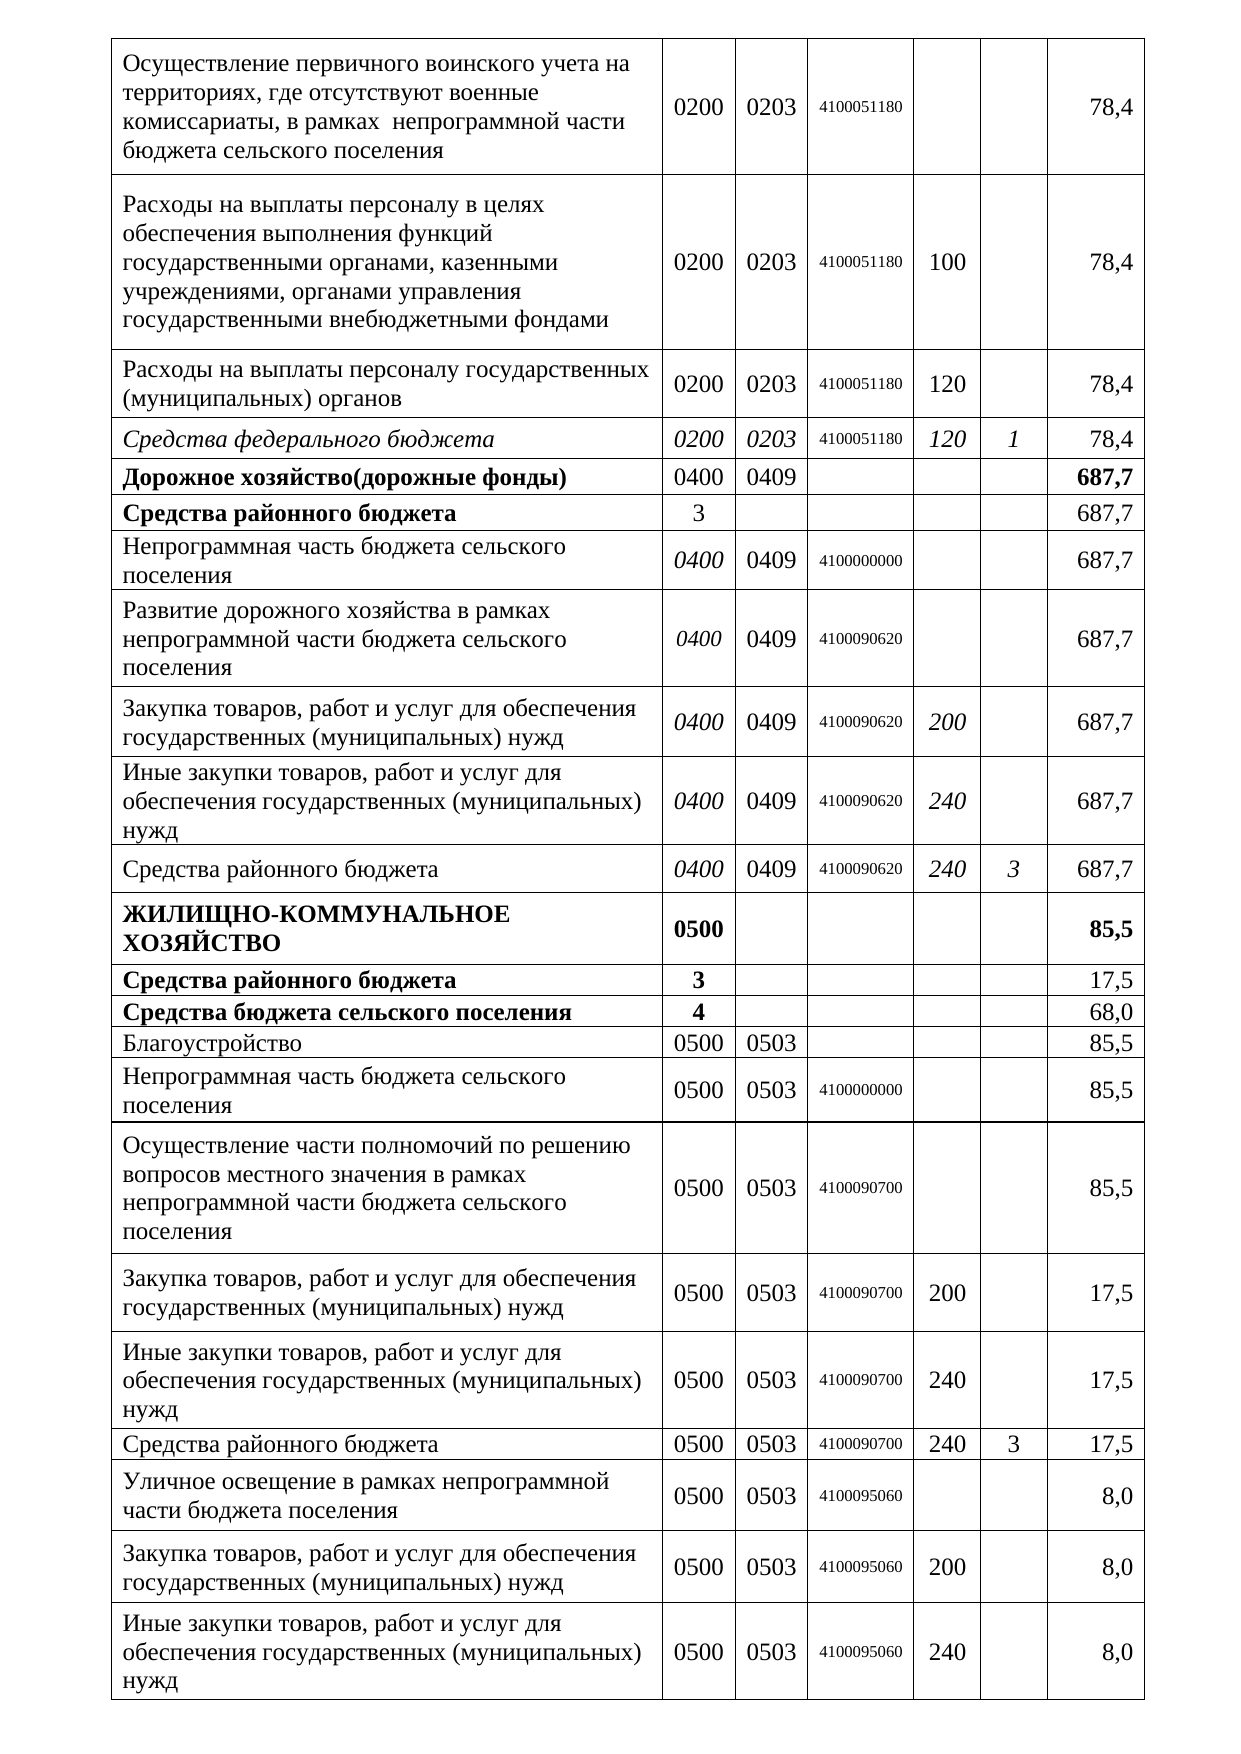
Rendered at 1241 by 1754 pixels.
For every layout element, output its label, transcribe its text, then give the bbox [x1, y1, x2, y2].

table_cell 4100090620 [808, 590, 913, 686]
table_cell 687,7 [1048, 687, 1144, 756]
table_cell Средства бюджета сельского поселения [112, 996, 662, 1026]
table_cell [981, 350, 1047, 417]
table_cell [914, 1058, 980, 1121]
table_cell Иные закупки товаров, работ и услуг для обеспечения государственных (муниципальных) нужд [112, 1332, 662, 1428]
table_cell 0200 [663, 39, 735, 173]
table_cell [736, 965, 807, 995]
table_cell 85,5 [1048, 1123, 1144, 1253]
table_cell Развитие дорожного хозяйства в рамках непрограммной части бюджета сельского поселения [112, 590, 662, 686]
table_cell 78,4 [1048, 350, 1144, 417]
table_cell Непрограммная часть бюджета сельского поселения [112, 531, 662, 589]
table_cell 4100090620 [808, 687, 913, 756]
table_cell 0500 [663, 1603, 735, 1699]
table_cell [981, 1460, 1047, 1530]
table_cell [981, 687, 1047, 756]
table_cell Средства районного бюджета [112, 965, 662, 995]
table_cell [914, 965, 980, 995]
table_cell Дорожное хозяйство(дорожные фонды) [112, 459, 662, 494]
table_cell 0503 [736, 1531, 807, 1602]
table_cell 240 [914, 845, 980, 892]
table_cell [914, 459, 980, 494]
table_cell [981, 531, 1047, 589]
table_cell 4100051180 [808, 175, 913, 348]
table_cell 0409 [736, 757, 807, 843]
table_cell 0500 [663, 1123, 735, 1253]
table_cell [808, 893, 913, 963]
table_cell 0503 [736, 1027, 807, 1057]
table_cell [736, 495, 807, 530]
table_cell 85,5 [1048, 1027, 1144, 1057]
table_cell 0500 [663, 1460, 735, 1530]
table_cell 0400 [663, 590, 735, 686]
table_cell 0500 [663, 1027, 735, 1057]
table_cell 78,4 [1048, 39, 1144, 173]
table_cell 200 [914, 1531, 980, 1602]
table_cell 0409 [736, 845, 807, 892]
table_cell Средства районного бюджета [112, 495, 662, 530]
table_cell 0400 [663, 687, 735, 756]
table_cell 17,5 [1048, 965, 1144, 995]
table_cell Средства федерального бюджета [112, 418, 662, 458]
table_cell 4100090700 [808, 1429, 913, 1459]
table_cell [808, 1027, 913, 1057]
table_cell 3 [981, 1429, 1047, 1459]
table_cell 85,5 [1048, 1058, 1144, 1121]
table_cell [914, 531, 980, 589]
table_cell Уличное освещение в рамках непрограммной части бюджета поселения [112, 1460, 662, 1530]
table_cell 0500 [663, 893, 735, 963]
table_cell [914, 590, 980, 686]
table_cell 78,4 [1048, 418, 1144, 458]
table_cell [981, 1123, 1047, 1253]
table_cell Благоустройство [112, 1027, 662, 1057]
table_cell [112, 1531, 662, 1602]
table_cell 4100000000 [808, 1058, 913, 1121]
table_cell 3 [981, 845, 1047, 892]
table_cell 0409 [736, 590, 807, 686]
table_cell [808, 965, 913, 995]
table_cell [981, 1332, 1047, 1428]
table_cell 4100090620 [808, 845, 913, 892]
table_cell 687,7 [1048, 590, 1144, 686]
table_cell 0503 [736, 1254, 807, 1331]
table_cell 120 [914, 418, 980, 458]
table_cell 4100090700 [808, 1254, 913, 1331]
table_cell [981, 893, 1047, 963]
table_cell [736, 996, 807, 1026]
table_cell [914, 996, 980, 1026]
table_cell 0503 [736, 1429, 807, 1459]
table_cell 240 [914, 1429, 980, 1459]
table_cell 85,5 [1048, 893, 1144, 963]
table_cell 0203 [736, 39, 807, 173]
table_cell 17,5 [1048, 1332, 1144, 1428]
table_cell 0503 [736, 1460, 807, 1530]
table_cell 17,5 [1048, 1429, 1144, 1459]
table_cell [914, 1123, 980, 1253]
table_cell ЖИЛИЩНО-КОММУНАЛЬНОЕ ХОЗЯЙСТВО [112, 893, 662, 963]
table_cell 8,0 [1048, 1603, 1144, 1699]
table_cell 4100095060 [808, 1603, 913, 1699]
table_cell 0400 [663, 459, 735, 494]
table_cell 0409 [736, 459, 807, 494]
table_cell Осуществление первичного воинского учета на территориях, где отсутствуют военные комиссариаты, в рамках непрограммной части бюджета сельского поселения [112, 39, 662, 173]
table_cell [981, 175, 1047, 348]
table_cell Средства районного бюджета [112, 845, 662, 892]
table_cell Закупка товаров, работ и услуг для обеспечения государственных (муниципальных) нужд [112, 687, 662, 756]
table_cell 687,7 [1048, 459, 1144, 494]
table_cell 240 [914, 1332, 980, 1428]
table_cell 0203 [736, 418, 807, 458]
table_cell 4 [663, 996, 735, 1026]
table_cell 1 [981, 418, 1047, 458]
table_cell [981, 495, 1047, 530]
table_cell 8,0 [1048, 1460, 1144, 1530]
table_cell 4100090620 [808, 757, 913, 843]
table_cell 200 [914, 687, 980, 756]
table_cell 0409 [736, 687, 807, 756]
table_cell [981, 39, 1047, 173]
table_cell 0400 [663, 531, 735, 589]
table_cell 0409 [736, 531, 807, 589]
table_cell 0503 [736, 1123, 807, 1253]
table_cell Расходы на выплаты персоналу государственных (муниципальных) органов [112, 350, 662, 417]
table_cell [981, 996, 1047, 1026]
table_cell 687,7 [1048, 757, 1144, 843]
table_cell Закупка товаров, работ и услуг для обеспечения государственных (муниципальных) нужд [112, 1254, 662, 1331]
table_cell [981, 1254, 1047, 1331]
table_cell 0500 [663, 1058, 735, 1121]
table_cell 0200 [663, 175, 735, 348]
table_cell 687,7 [1048, 531, 1144, 589]
table_cell [808, 495, 913, 530]
table_cell 0400 [663, 845, 735, 892]
table_cell Иные закупки товаров, работ и услуг для обеспечения государственных (муниципальных) нужд [112, 757, 662, 843]
table_cell 0500 [663, 1531, 735, 1602]
table_cell 4100095060 [808, 1531, 913, 1602]
table_cell Средства районного бюджета [112, 1429, 662, 1459]
table_cell 0500 [663, 1429, 735, 1459]
table_cell 0203 [736, 350, 807, 417]
table_cell 200 [914, 1254, 980, 1331]
table_cell [981, 757, 1047, 843]
table_cell [981, 1603, 1047, 1699]
table_cell [914, 893, 980, 963]
table_cell 4100000000 [808, 531, 913, 589]
table_cell [981, 1027, 1047, 1057]
table_cell [914, 1460, 980, 1530]
table_cell 100 [914, 175, 980, 348]
table_cell 4100051180 [808, 350, 913, 417]
table_cell 240 [914, 757, 980, 843]
table_cell 120 [914, 350, 980, 417]
table_cell [808, 459, 913, 494]
table_cell 0500 [663, 1332, 735, 1428]
table_cell 68,0 [1048, 996, 1144, 1026]
table_cell 0503 [736, 1058, 807, 1121]
table_cell 0500 [663, 1254, 735, 1331]
table_cell 4100090700 [808, 1332, 913, 1428]
table_cell [981, 590, 1047, 686]
table_cell Расходы на выплаты персоналу в целях обеспечения выполнения функций государственными органами, казенными учреждениями, органами управления государственными внебюджетными фондами [112, 175, 662, 348]
table_cell 0400 [663, 757, 735, 843]
table_cell 8,0 [1048, 1531, 1144, 1602]
table_cell 0200 [663, 350, 735, 417]
table_cell [981, 1058, 1047, 1121]
table_cell Осуществление части полномочий по решению вопросов местного значения в рамках непрограммной части бюджета сельского поселения [112, 1123, 662, 1253]
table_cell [112, 1603, 662, 1699]
table_cell 4100051180 [808, 418, 913, 458]
table_cell 4100051180 [808, 39, 913, 173]
table_cell 17,5 [1048, 1254, 1144, 1331]
table_cell 0203 [736, 175, 807, 348]
table_cell 3 [663, 495, 735, 530]
table_cell [981, 1531, 1047, 1602]
table_cell 4100090700 [808, 1123, 913, 1253]
table_cell [981, 459, 1047, 494]
table_cell [914, 39, 980, 173]
table_cell 0503 [736, 1332, 807, 1428]
table_cell [981, 965, 1047, 995]
table_cell 3 [663, 965, 735, 995]
table_cell Непрограммная часть бюджета сельского поселения [112, 1058, 662, 1121]
table_cell [914, 495, 980, 530]
table_cell 687,7 [1048, 495, 1144, 530]
table_cell 4100095060 [808, 1460, 913, 1530]
table_cell 0200 [663, 418, 735, 458]
table_cell 687,7 [1048, 845, 1144, 892]
table_cell 0503 [736, 1603, 807, 1699]
table_cell [808, 996, 913, 1026]
table_cell 78,4 [1048, 175, 1144, 348]
table_cell [914, 1027, 980, 1057]
table_cell [736, 893, 807, 963]
table_cell 240 [914, 1603, 980, 1699]
